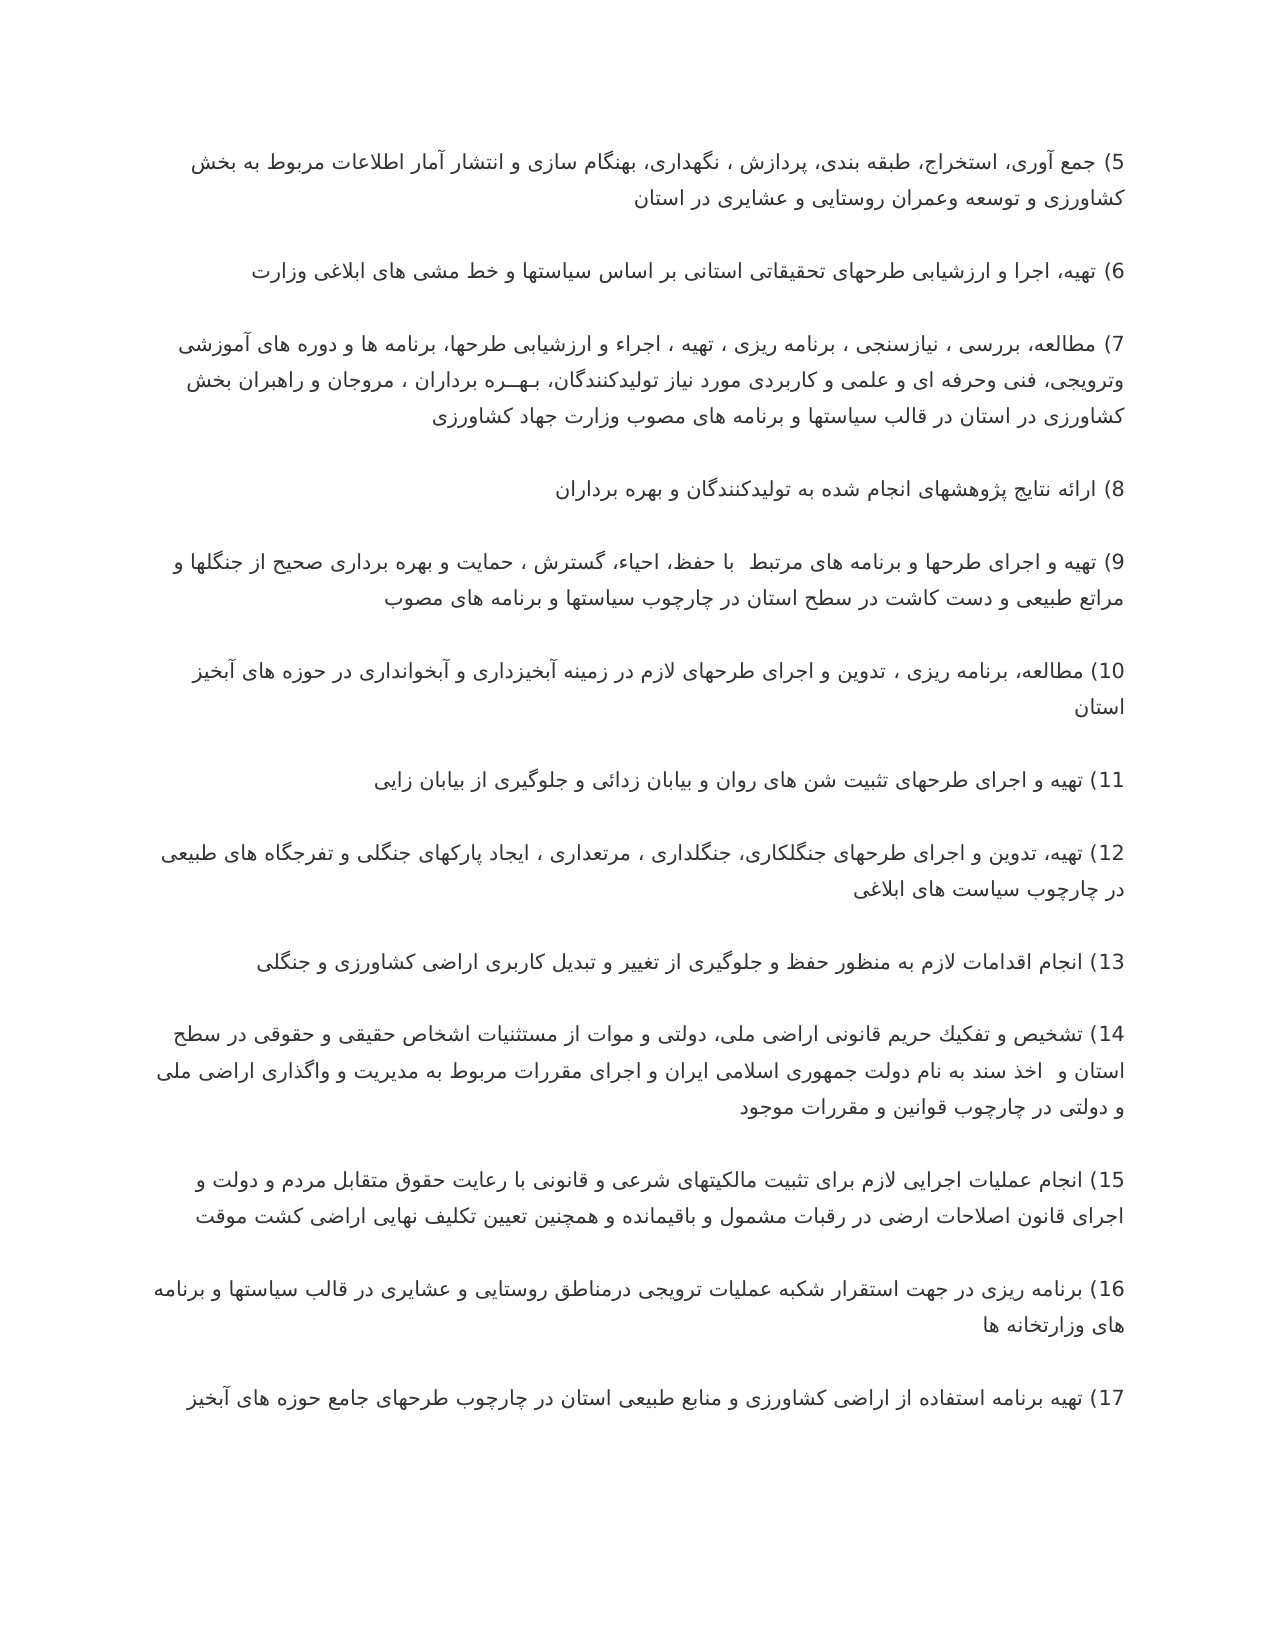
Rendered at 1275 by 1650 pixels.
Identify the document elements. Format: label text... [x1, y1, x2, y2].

text 11) تهيه و اجرای طرحهای تثبيت شن های روان و بيابان زدائی و جلوگيری از بيابان زايی [150, 768, 1125, 792]
text 16) برنامه ريزی در جهت استقرار شكبه عمليات ترويجی درمناطق روستايی و عشايری در قالب سياستها و برنامه های وزارتخانه ها [150, 1277, 1125, 1338]
text 6) تهيه، اجرا و ارزشيابی طرحهای تحقيقاتی استانی بر اساس سياستها و خط مشی های ابلاغی وزارت [150, 259, 1125, 283]
text 17) تهيه برنامه استفاده از اراضی كشاورزی و منابع طبيعی استان در چارچوب طرحهای جامع حوزه های آبخيز [150, 1386, 1125, 1410]
text 14) تشخيص و تفكيك حريم قانونی اراضی ملی، دولتی و موات از مستثنيات اشخاص حقيقی و حقوقی در سطح استان و اخذ سند به نام دولت جمهوری اسلامی ايران و اجرای مقررات مربوط به مديريت و واگذاری اراضی ملی و دولتی در چارچوب قوانين و مقررات موجود [150, 1022, 1125, 1119]
text 8) ارائه نتايج پژوهشهای انجام شده به توليدكنندگان و بهره برداران [150, 477, 1125, 501]
text 10) مطالعه، برنامه ريزی ، ‌تدوين و اجرای طرحهای لازم در زمينه آبخيزداری و آبخوانداری در حوزه های آبخيز استان [150, 659, 1125, 719]
text 5) جمع آوری، استخراج، طبقه بندی، پردازش ، نگهداری، بهنگام سازی و انتشار آمار اطلاعات مربوط به بخش كشاورزی و توسعه وعمران روستايی و عشايری در استان [150, 150, 1125, 211]
text 15) انجام عمليات اجرايی لازم برای تثبيت مالكيتهای شرعی و قانونی با رعايت حقوق متقابل مردم و دولت و اجرای قانون اصلاحات ارضی در رقبات مشمول و باقيمانده و همچنين تعيين تكليف نهايی اراضی كشت موقت [150, 1168, 1125, 1228]
text 13) انجام اقدامات لازم به منظور حفظ و جلوگيری از تغيير و تبديل كاربری اراضی كشاورزی و جنگلی [150, 950, 1125, 974]
text 9) تهيه و اجرای طرحها و برنامه های مرتبط با حفظ، احياء، گسترش ، حمايت و بهره برداری صحيح از جنگلها و مراتع طبيعی و دست كاشت در سطح استان در چارچوب سياستها و برنامه های مصوب [150, 550, 1125, 611]
text 7) مطالعه، بررسی ، نيازسنجی ، برنامه ريزی ، تهيه ، اجراء و ارزشيابی طرحها، برنامه ها و دوره های آموزشی وترويجی، فنی وحرفه ای و علمی و كاربردی مورد نياز توليدكنندگان، بـهــره برداران ، مروجان و راهبران بخش كشاورزی در استان در قالب سياستها و برنامه های مصوب وزارت جهاد كشاورزی [150, 332, 1125, 429]
text 12) تهيه، تدوين و اجرای طرحهای جنگلكاری، جنگلداری ، مرتعداری ، ايجاد پاركهای جنگلی و تفرجگاه های طبيعی در چارچوب سياست های ابلاغی [150, 841, 1125, 901]
